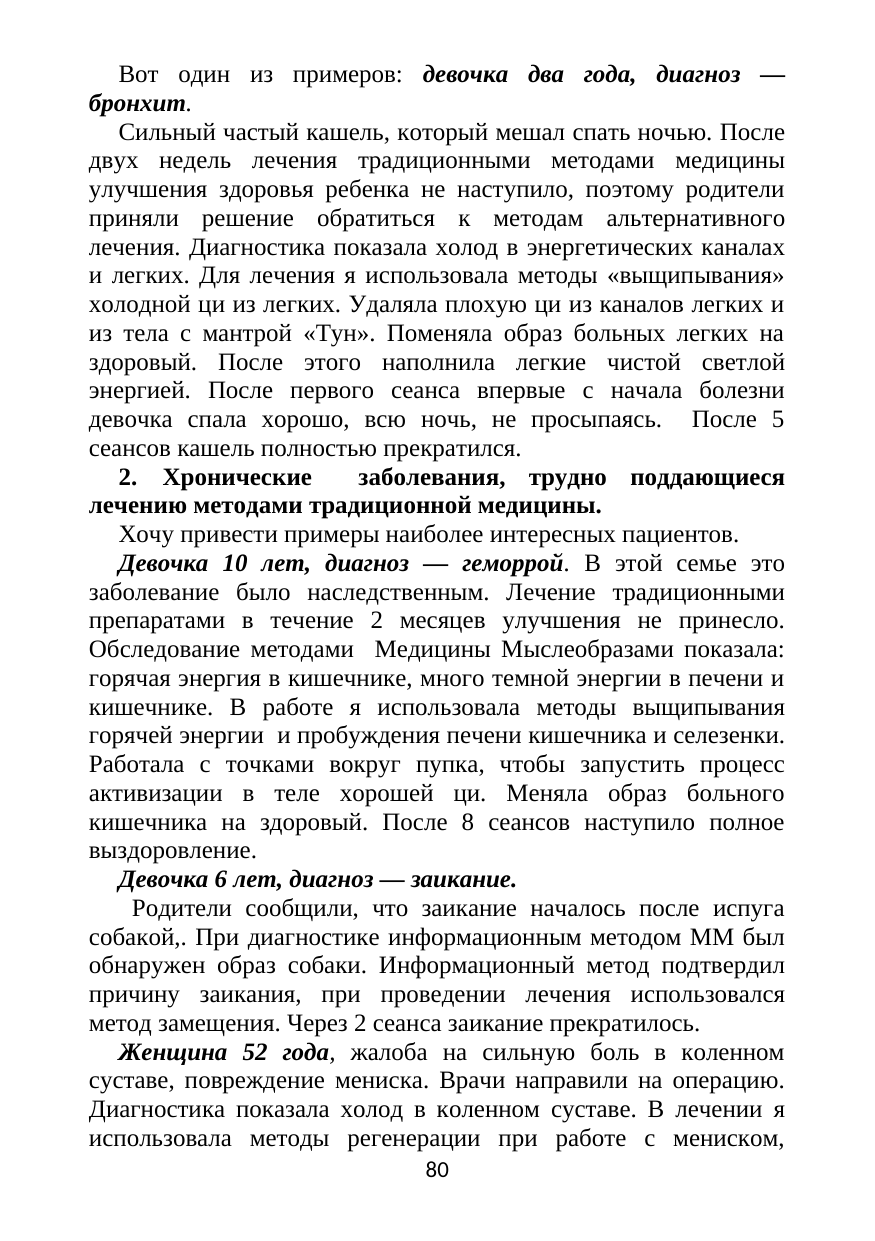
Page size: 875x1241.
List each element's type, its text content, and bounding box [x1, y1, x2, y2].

text Сильный частый кашель, который мешал спать ночью. После двух недель лечения традиционными методами медицины улучшения здоровья ребенка не наступило, поэтому родители приняли решение обратиться к методам альтернативного лечения. Диагностика показала холод в энергетических каналах и легких. Для лечения я использовала методы «выщипывания» холодной ци из легких. Удаляла плохую ци из каналов легких и из тела с мантрой «Тун». Поменяла образ больных легких на здоровый. После этого наполнила легкие чистой светлой энергией. После первого сеанса впервые с начала болезни девочка спала хорошо, всю ночь, не просыпаясь. После 5 сеансов кашель полностью прекратился. [89, 117, 785, 462]
text Девочка 6 лет, диагноз — заикание. [89, 864, 785, 893]
text Девочка 10 лет, диагноз — геморрой. В этой семье это заболевание было наследственным. Лечение традиционными препаратами в течение 2 месяцев улучшения не принесло. Обследование методами Медицины Мыслеобразами показала: горячая энергия в кишечнике, много темной энергии в печени и кишечнике. В работе я использовала методы выщипывания горячей энергии и пробуждения печени кишечника и селезенки. Работала с точками вокруг пупка, чтобы запустить процесс активизации в теле хорошей ци. Меняла образ больного кишечника на здоровый. После 8 сеансов наступило полное выздоровление. [89, 548, 785, 864]
list Хронические заболевания, трудно поддающиеся лечению методами традиционной медицины. [89, 462, 785, 519]
text Хочу привести примеры наиболее интересных пациентов. [89, 519, 785, 548]
text Родители сообщили, что заикание началось после испуга собакой,. При диагностике информационным методом ММ был обнаружен образ собаки. Информационный метод подтвердил причину заикания, при проведении лечения использовался метод замещения. Через 2 сеанса заикание прекратилось. [89, 893, 785, 1037]
text Вот один из примеров: девочка два года, диагноз — бронхит. [89, 59, 785, 117]
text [89, 1037, 785, 1152]
